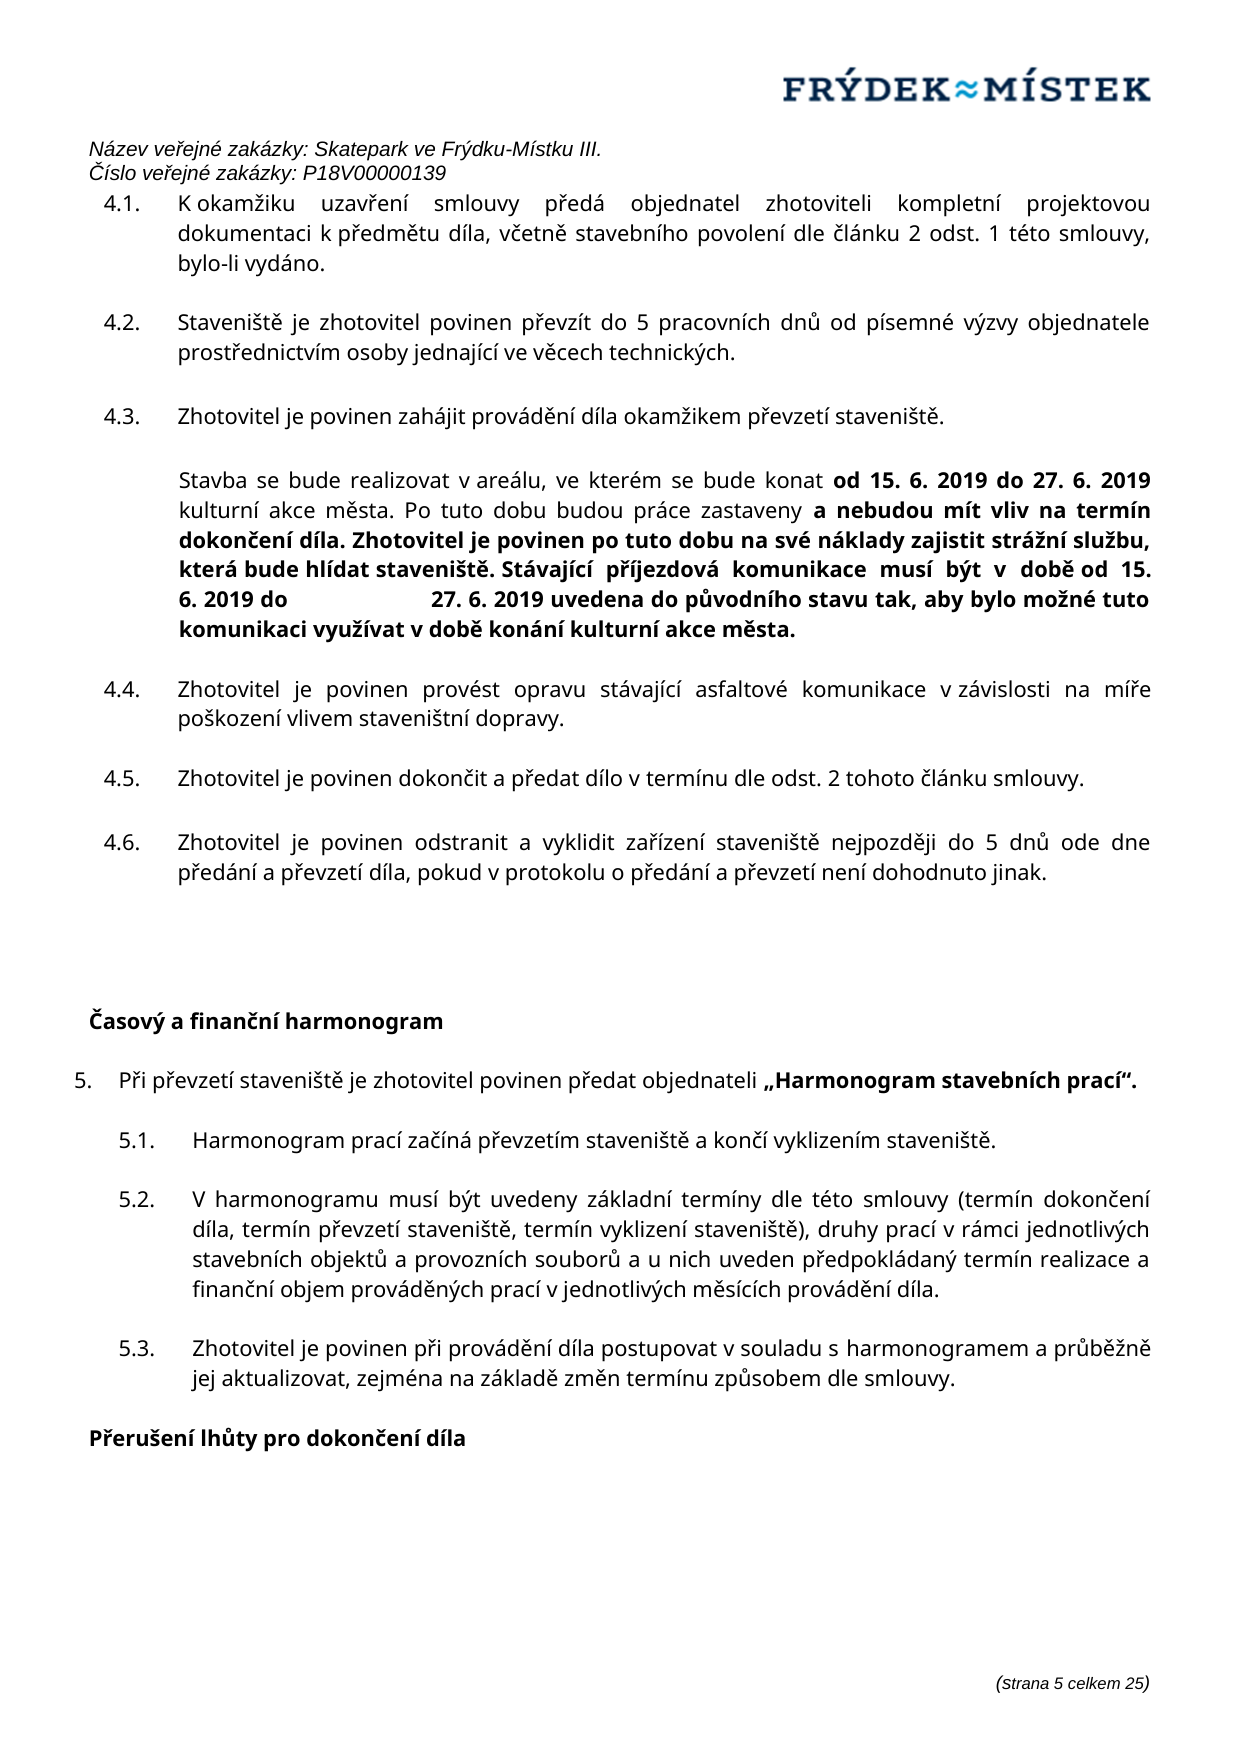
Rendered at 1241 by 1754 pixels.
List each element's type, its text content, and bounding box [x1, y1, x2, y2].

list V harmonogramu musí být uvedeny základní termíny dle této smlouvy (termín dokončení díla, termín převzetí staveniště, termín vyklizení staveniště), druhy prací v rámci jednotlivých stavebních objektů a provozních souborů a u nich uveden předpokládaný termín realizace a finanční objem prováděných prací v jednotlivých měsících provádění díla. [118, 1184, 1152, 1303]
list Při převzetí staveniště je zhotovitel povinen předat objednateli „Harmonogram stavebních prací“. [74, 1065, 1152, 1095]
list Zhotovitel je povinen odstranit a vyklidit zařízení staveniště nejpozději do 5 dnů ode dne předání a převzetí díla, pokud v protokolu o předání a převzetí není dohodnuto jinak. [103, 827, 1152, 886]
picture [782, 41, 1152, 137]
list Zhotovitel je povinen zahájit provádění díla okamžikem převzetí staveniště. [103, 401, 1152, 431]
list Staveniště je zhotovitel povinen převzít do 5 pracovních dnů od písemné výzvy objednatele prostřednictvím osoby jednající ve věcech technických. [103, 307, 1152, 367]
list Zhotovitel je povinen provést opravu stávající asfaltové komunikace v závislosti na míře poškození vlivem staveništní dopravy. [103, 673, 1152, 733]
list Stavba se bude realizovat v areálu, ve kterém se bude konat od 15. 6. 2019 do 27. 6. 2019 kulturní akce města. Po tuto dobu budou práce zastaveny a nebudou mít vliv na termín dokončení díla. Zhotovitel je povinen po tuto dobu na své náklady zajistit strážní službu, která bude hlídat staveniště. Stávající příjezdová komunikace musí být v době od 15. 6. 2019 do 27. 6. 2019 uvedena do původního stavu tak, aby bylo možné tuto komunikaci využívat v době konání kulturní akce města. [178, 465, 1152, 644]
list K okamžiku uzavření smlouvy předá objednatel zhotoviteli kompletní projektovou dokumentaci k předmětu díla, včetně stavebního povolení dle článku 2 odst. 1 této smlouvy, bylo-li vydáno. [103, 188, 1152, 277]
text Přerušení lhůty pro dokončení díla [89, 1423, 1152, 1452]
list Zhotovitel je povinen dokončit a předat dílo v termínu dle odst. 2 tohoto článku smlouvy. [103, 763, 1152, 793]
list Harmonogram prací začíná převzetím staveniště a končí vyklizením staveniště. [118, 1125, 1152, 1154]
text Časový a finanční harmonogram [89, 1006, 1152, 1035]
list Zhotovitel je povinen při provádění díla postupovat v souladu s harmonogramem a průběžně jej aktualizovat, zejména na základě změn termínu způsobem dle smlouvy. [118, 1333, 1152, 1393]
